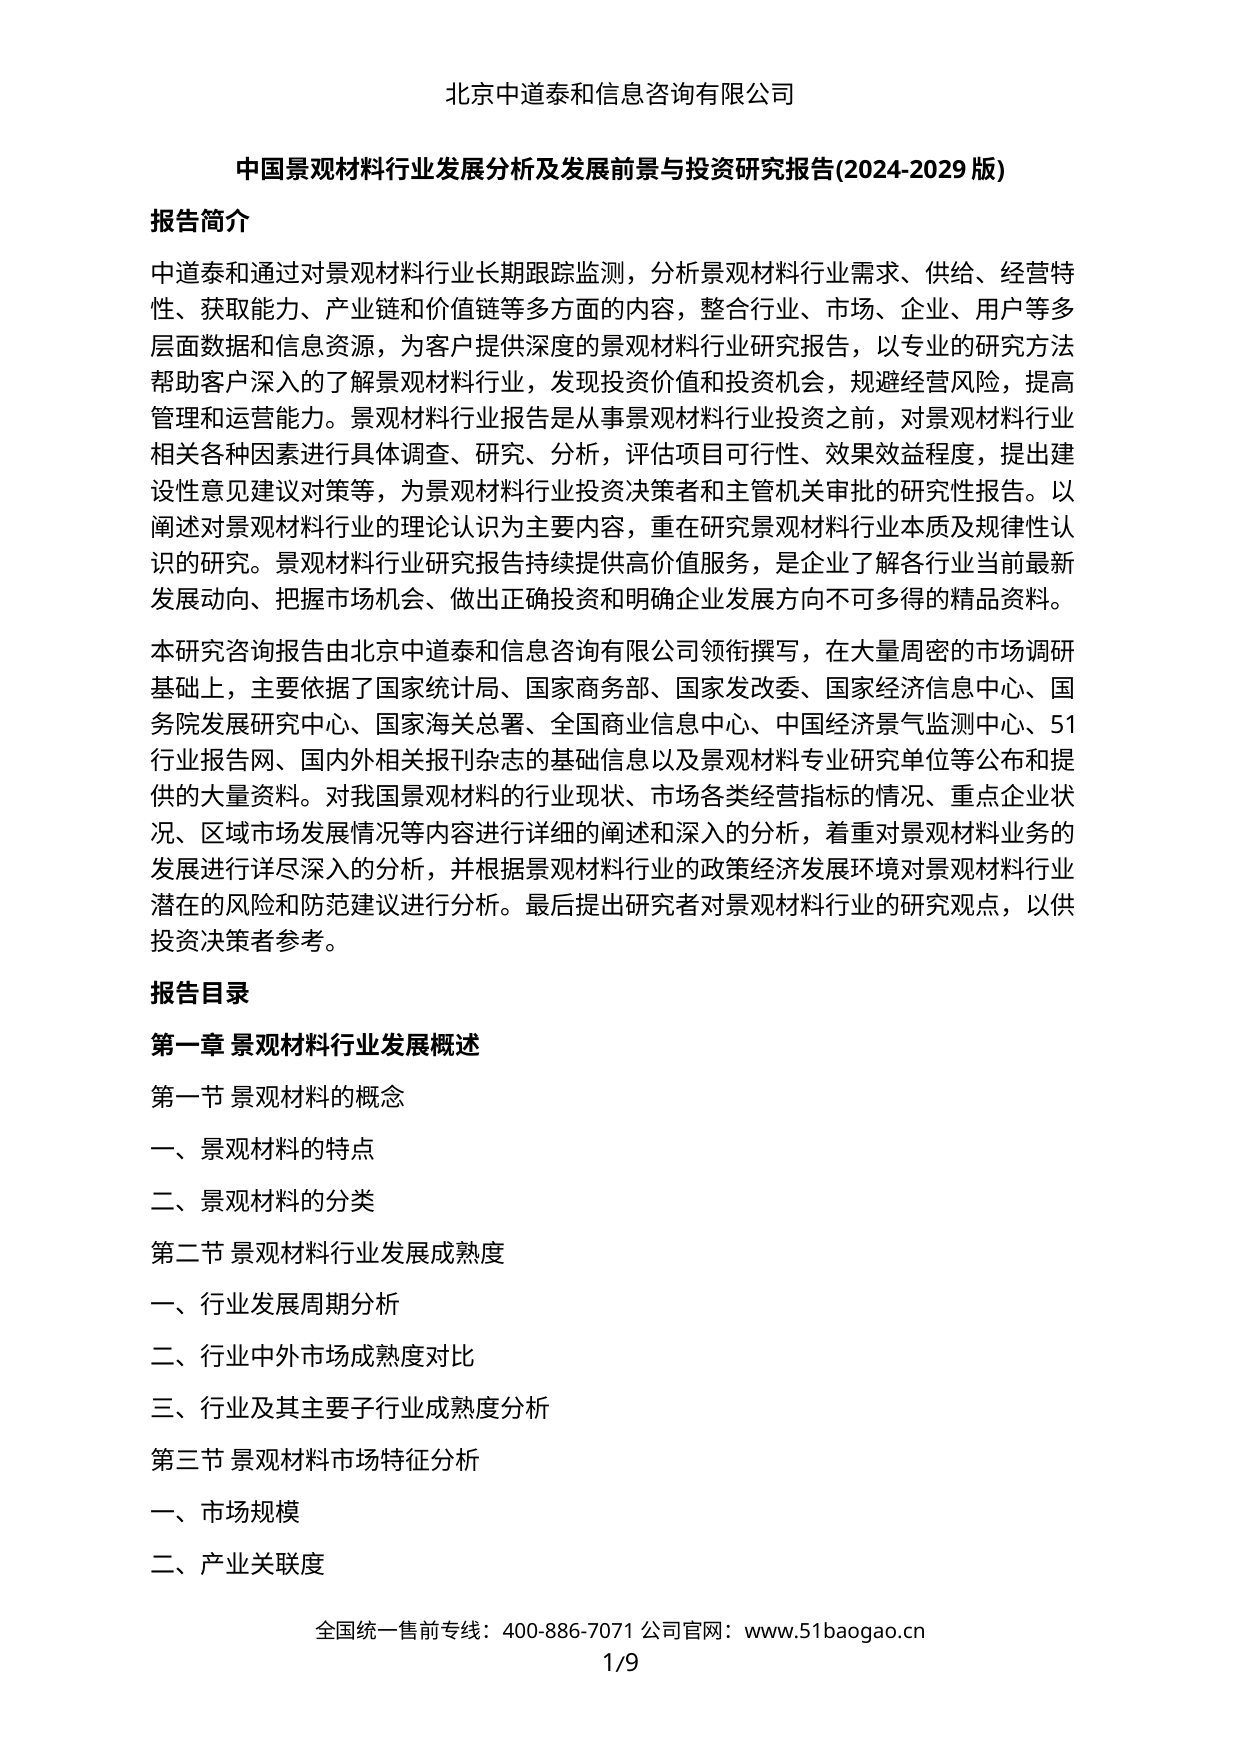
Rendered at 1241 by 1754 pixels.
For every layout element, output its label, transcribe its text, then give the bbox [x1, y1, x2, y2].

text 中国景观材料行业发展分析及发展前景与投资研究报告(2024-2029版) [150, 150, 1090, 186]
text 三、行业及其主要子行业成熟度分析 [150, 1389, 1090, 1425]
text 一、行业发展周期分析 [150, 1285, 1090, 1321]
text 中道泰和通过对景观材料行业长期跟踪监测，分析景观材料行业需求、供给、经营特性、获取能力、产业链和价值链等多方面的内容，整合行业、市场、企业、用户等多层面数据和信息资源，为客户提供深度的景观材料行业研究报告，以专业的研究方法帮助客户深入的了解景观材料行业，发现投资价值和投资机会，规避经营风险，提高管理和运营能力。景观材料行业报告是从事景观材料行业投资之前，对景观材料行业相关各种因素进行具体调查、研究、分析，评估项目可行性、效果效益程度，提出建设性意见建议对策等，为景观材料行业投资决策者和主管机关审批的研究性报告。以阐述对景观材料行业的理论认识为主要内容，重在研究景观材料行业本质及规律性认识的研究。景观材料行业研究报告持续提供高价值服务，是企业了解各行业当前最新发展动向、把握市场机会、做出正确投资和明确企业发展方向不可多得的精品资料。 [150, 254, 1090, 616]
text 第三节 景观材料市场特征分析 [150, 1441, 1090, 1477]
text 本研究咨询报告由北京中道泰和信息咨询有限公司领衔撰写，在大量周密的市场调研基础上，主要依据了国家统计局、国家商务部、国家发改委、国家经济信息中心、国务院发展研究中心、国家海关总署、全国商业信息中心、中国经济景气监测中心、51行业报告网、国内外相关报刊杂志的基础信息以及景观材料专业研究单位等公布和提供的大量资料。对我国景观材料的行业现状、市场各类经营指标的情况、重点企业状况、区域市场发展情况等内容进行详细的阐述和深入的分析，着重对景观材料业务的发展进行详尽深入的分析，并根据景观材料行业的政策经济发展环境对景观材料行业潜在的风险和防范建议进行分析。最后提出研究者对景观材料行业的研究观点，以供投资决策者参考。 [150, 632, 1090, 958]
text 一、市场规模 [150, 1492, 1090, 1529]
text 报告目录 [150, 974, 1090, 1010]
text 一、景观材料的特点 [150, 1129, 1090, 1166]
text 二、行业中外市场成熟度对比 [150, 1337, 1090, 1373]
text 二、景观材料的分类 [150, 1181, 1090, 1217]
text 报告简介 [150, 202, 1090, 238]
text 第一章 景观材料行业发展概述 [150, 1026, 1090, 1062]
text 二、产业关联度 [150, 1544, 1090, 1581]
text 第二节 景观材料行业发展成熟度 [150, 1233, 1090, 1269]
text 第一节 景观材料的概念 [150, 1077, 1090, 1114]
